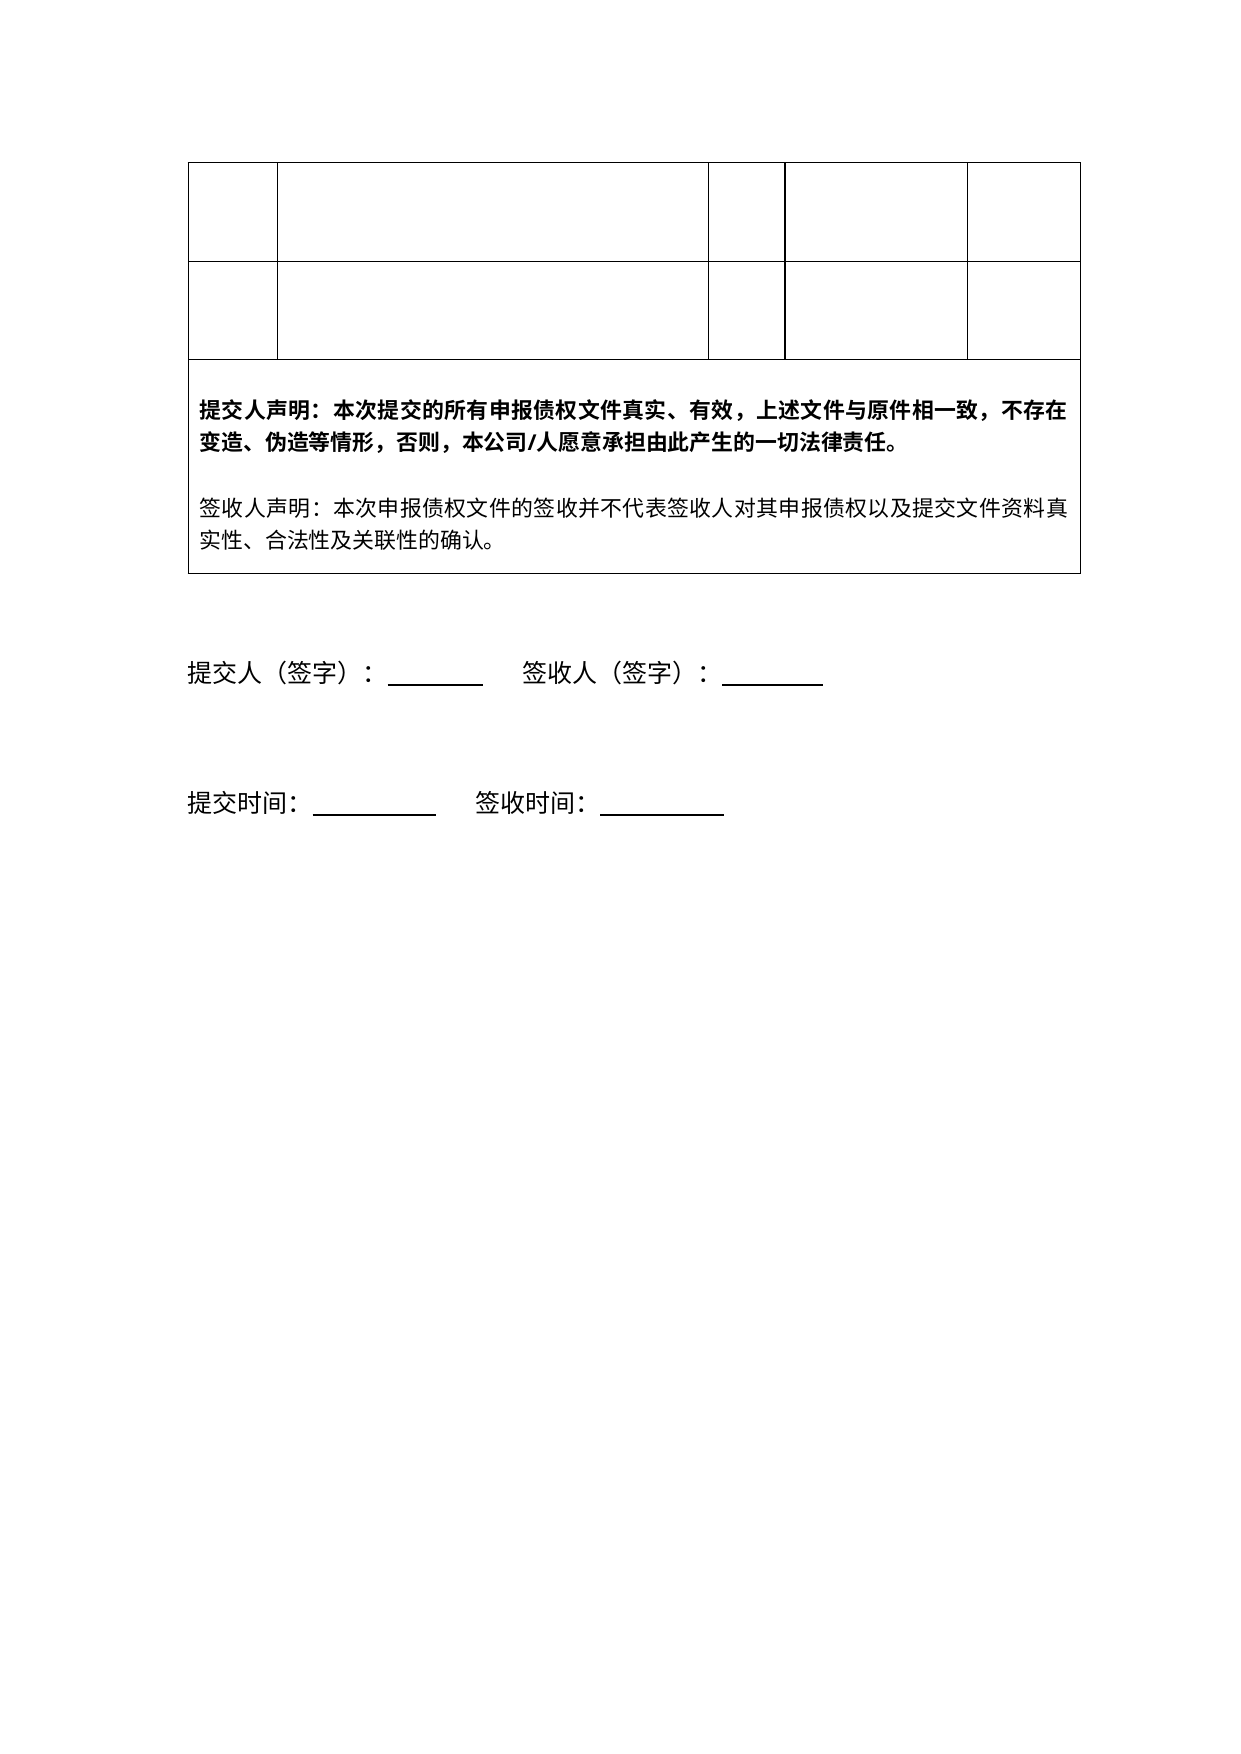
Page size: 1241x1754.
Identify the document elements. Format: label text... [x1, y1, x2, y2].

table_cell 提交人声明：本次提交的所有申报债权文件真实、有效，上述文件与原件相一致，不存在变造、伪造等情形，否则，本公司/人愿意承担由此产生的一切法律责任。 签收人声明：本次申报债权文件的签收并不代表签收人对其申报债权以及提交文件资料真实性、合法性及关联性的确认。 [189, 360, 1080, 573]
table_cell [189, 262, 277, 359]
text 提交时间： 签收时间： [187, 769, 1053, 834]
table_cell [709, 262, 784, 359]
table_cell [278, 262, 708, 359]
table_cell [786, 262, 967, 359]
table_cell [786, 163, 967, 261]
table_cell [968, 163, 1080, 261]
table_cell [968, 262, 1080, 359]
table_cell [278, 163, 708, 261]
table_cell [189, 163, 277, 261]
text 提交人（签字）： 签收人（签字）： [187, 639, 1053, 704]
table_cell [709, 163, 784, 261]
